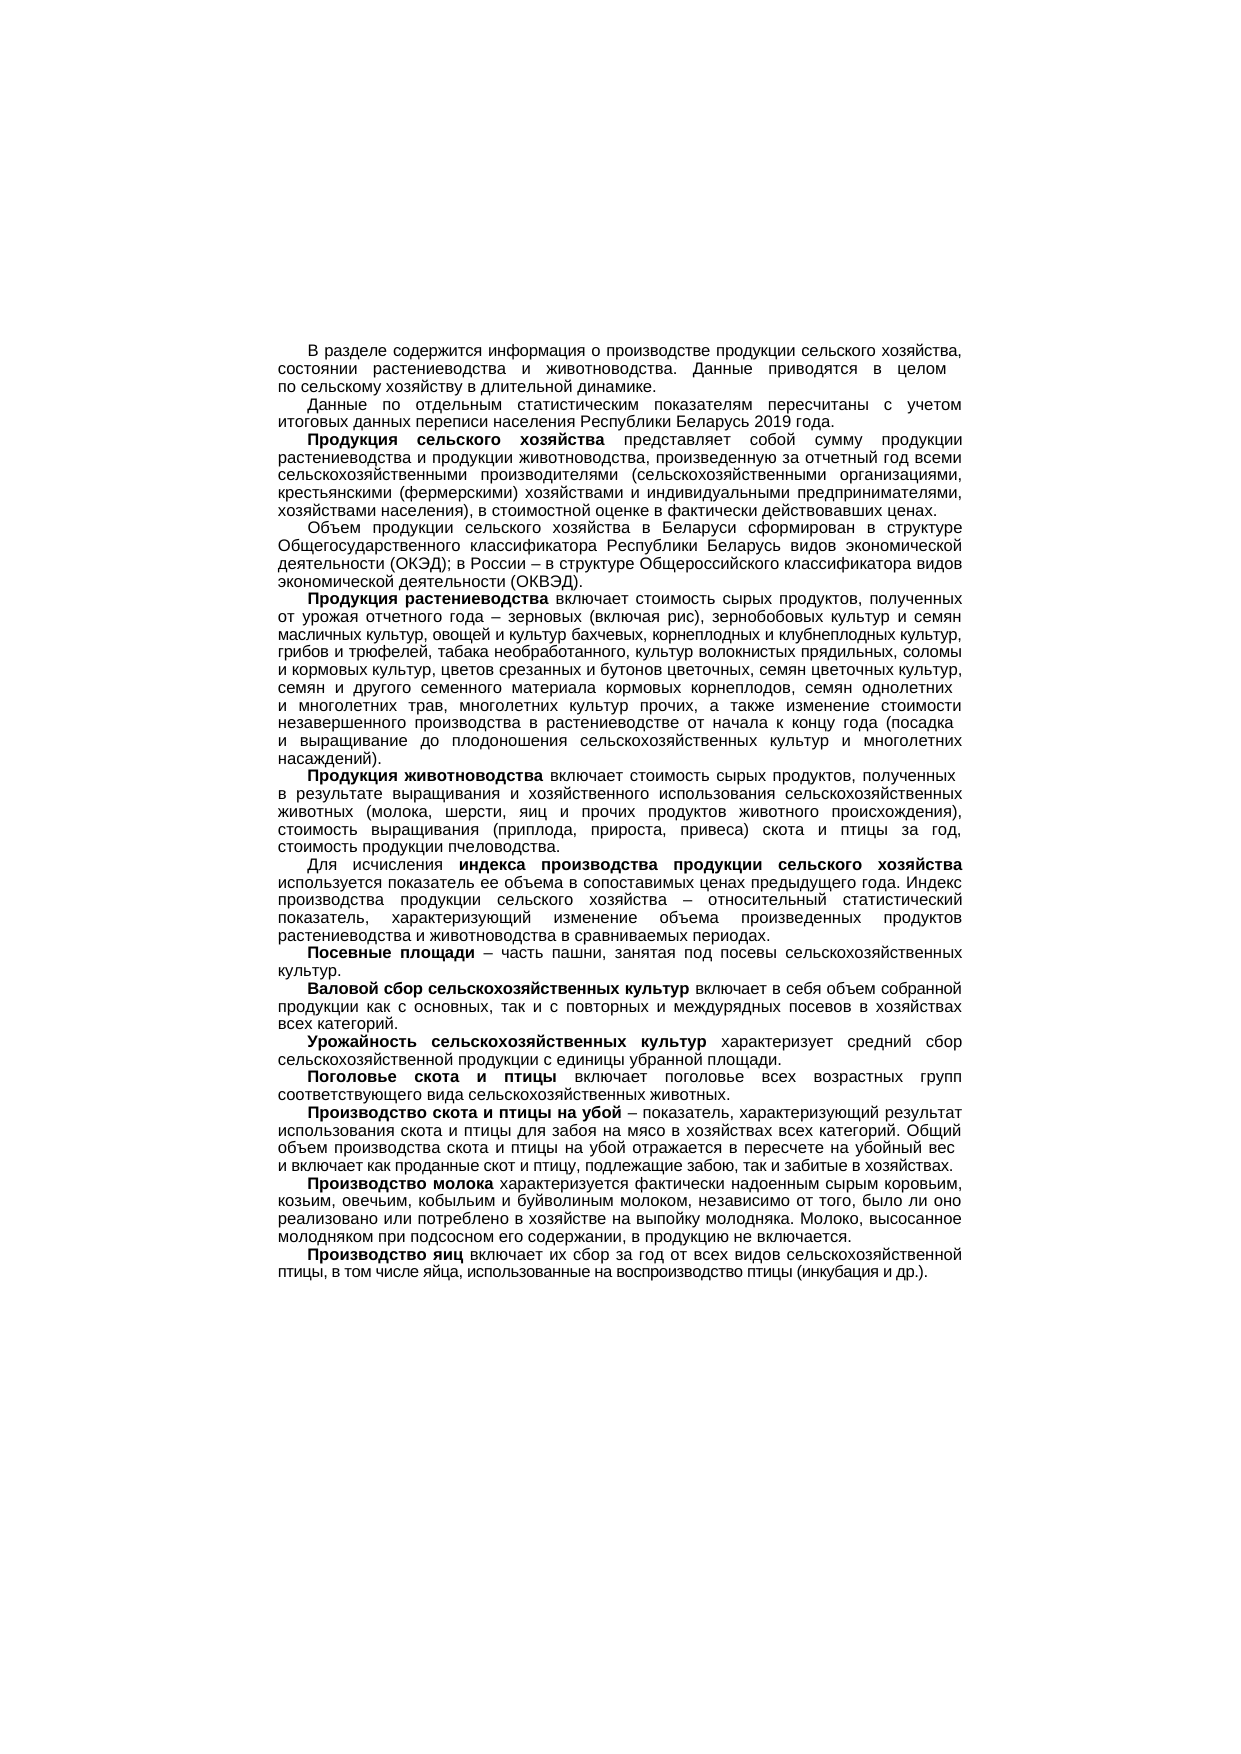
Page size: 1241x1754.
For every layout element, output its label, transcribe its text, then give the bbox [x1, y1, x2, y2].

text Продукция сельского хозяйства представляет собой сумму продукции растениеводства и продукции животноводства, произведенную за отчетный год всеми сельскохозяйственными производителями (сельскохозяйственными организациями, крестьянскими (фермерскими) хозяйствами и индивидуальными предпринимателями, хозяйствами населения), в стоимостной оценке в фактически действовавших ценах. [278, 431, 963, 520]
text Урожайность сельскохозяйственных культур характеризует средний сбор сельскохозяйственной продукции с единицы убранной площади. [278, 1033, 963, 1069]
text Продукция животноводства включает стоимость сырых продуктов, полученных в результате выращивания и хозяйственного использования сельскохозяйственных животных (молока, шерсти, яиц и прочих продуктов животного происхождения), стоимость выращивания (приплода, прироста, привеса) скота и птицы за год, стоимость продукции пчеловодства. [278, 768, 963, 856]
text Производство скота и птицы на убой – показатель, характеризующий результат использования скота и птицы для забоя на мясо в хозяйствах всех категорий. Общий объем производства скота и птицы на убой отражается в пересчете на убойный вес и включает как проданные скот и птицу, подлежащие забою, так и забитые в хозяйствах. [278, 1104, 963, 1175]
text Посевные площади – часть пашни, занятая под посевы сельскохозяйственных культур. [278, 945, 963, 980]
text Объем продукции сельского хозяйства в Беларуси сформирован в структуре Общегосударственного классификатора Республики Беларусь видов экономической деятельности (ОКЭД); в России – в структуре Общероссийского классификатора видов экономической деятельности (ОКВЭД). [278, 520, 963, 591]
text В разделе содержится информация о производстве продукции сельского хозяйства, состоянии растениеводства и животноводства. Данные приводятся в целом по сельскому хозяйству в длительной динамике. [278, 343, 963, 396]
text Производство молока характеризуется фактически надоенным сырым коровьим, козьим, овечьим, кобыльим и буйволиным молоком, независимо от того, было ли оно реализовано или потреблено в хозяйстве на выпойку молодняка. Молоко, высосанное молодняком при подсосном его содержании, в продукцию не включается. [278, 1175, 963, 1246]
text Поголовье скота и птицы включает поголовье всех возрастных групп соответствующего вида сельскохозяйственных животных. [278, 1069, 963, 1104]
text Производство яиц включает их сбор за год от всех видов сельскохозяйственной птицы, в том числе яйца, использованные на воспроизводство птицы (инкубация и др.). [278, 1246, 963, 1281]
text Продукция растениеводства включает стоимость сырых продуктов, полученных от урожая отчетного года – зерновых (включая рис), зернобобовых культур и семян масличных культур, овощей и культур бахчевых, корнеплодных и клубнеплодных культур, грибов и трюфелей, табака необработанного, культур волокнистых прядильных, соломы и кормовых культур, цветов срезанных и бутонов цветочных, семян цветочных культур, семян и другого семенного материала кормовых корнеплодов, семян однолетних и многолетних трав, многолетних культур прочих, а также изменение стоимости незавершенного производства в растениеводстве от начала к концу года (посадка и выращивание до плодоношения сельскохозяйственных культур и многолетних насаждений). [278, 591, 963, 768]
text Данные по отдельным статистическим показателям пересчитаны с учетом итоговых данных переписи населения Республики Беларусь 2019 года. [278, 396, 963, 431]
text Для исчисления индекса производства продукции сельского хозяйства используется показатель ее объема в сопоставимых ценах предыдущего года. Индекс производства продукции сельского хозяйства – относительный статистический показатель, характеризующий изменение объема произведенных продуктов растениеводства и животноводства в сравниваемых периодах. [278, 856, 963, 945]
text Валовой сбор сельскохозяйственных культур включает в себя объем собранной продукции как с основных, так и с повторных и междурядных посевов в хозяйствах всех категорий. [278, 980, 963, 1033]
